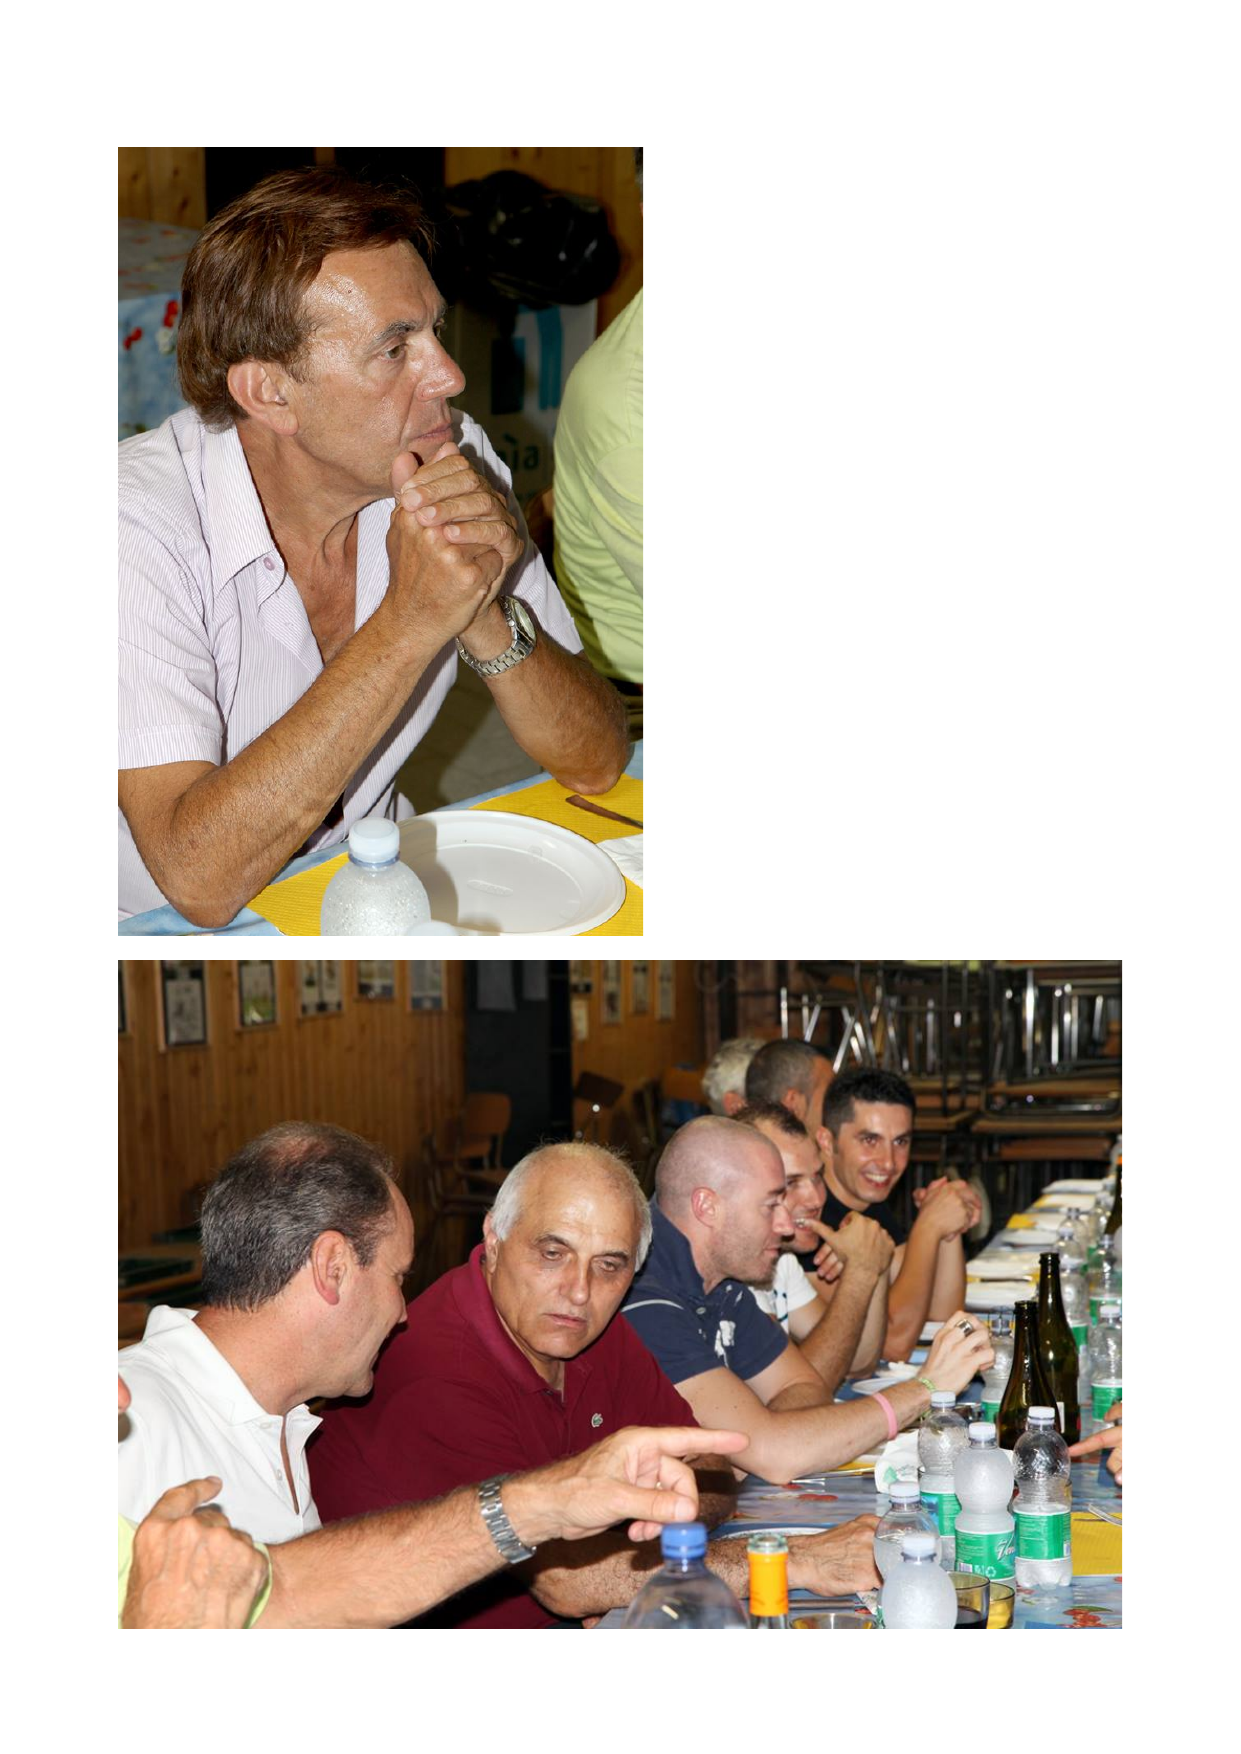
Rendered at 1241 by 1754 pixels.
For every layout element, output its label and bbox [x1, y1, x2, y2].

picture [118, 147, 644, 936]
picture [118, 960, 1123, 1629]
